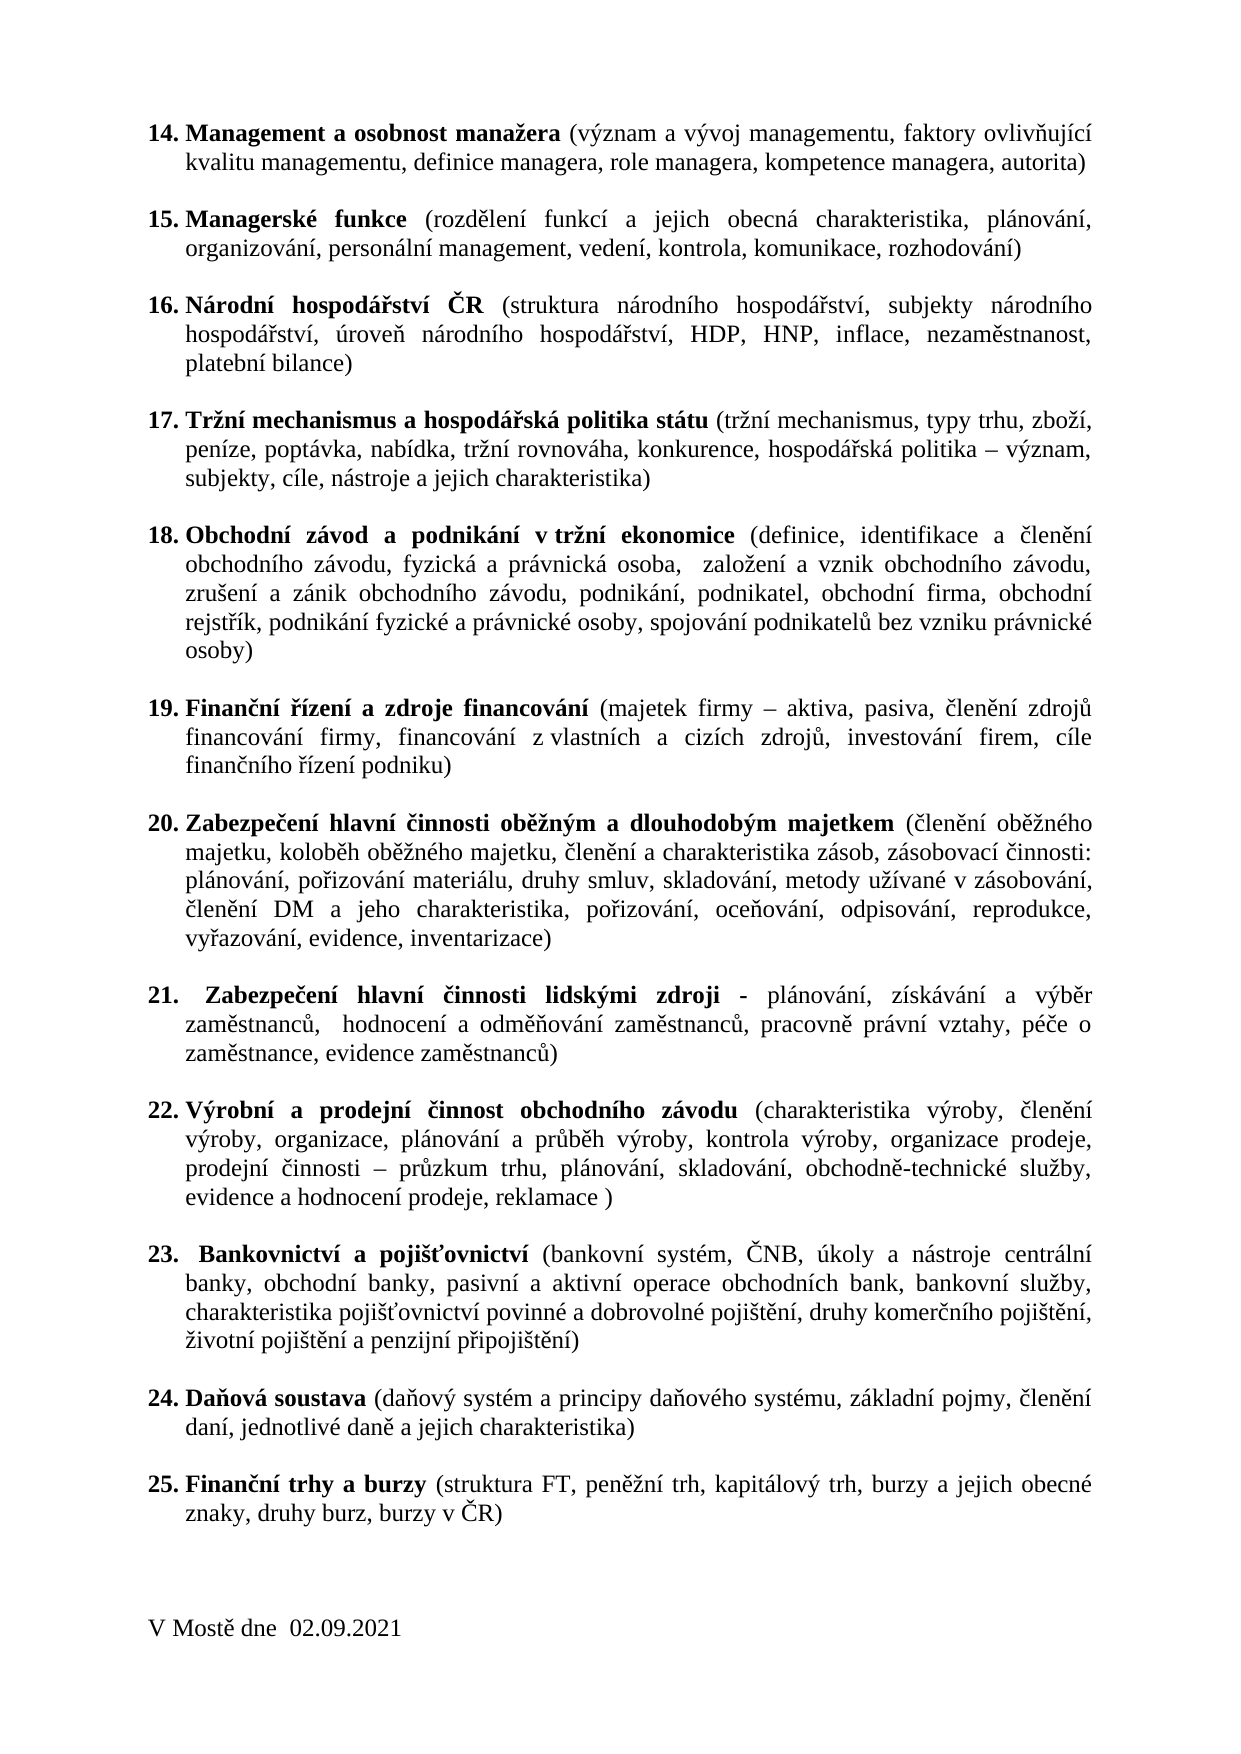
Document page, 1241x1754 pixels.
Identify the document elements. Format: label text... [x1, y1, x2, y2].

list Bankovnictví a pojišťovnictví (bankovní systém, ČNB, úkoly a nástroje centrální banky, obchodní banky, pasivní a aktivní operace obchodních bank, bankovní služby, charakteristika pojišťovnictví povinné a dobrovolné pojištění, druhy komerčního pojištění, životní pojištění a penzijní připojištění) [148, 1239, 1092, 1354]
list Zabezpečení hlavní činnosti lidskými zdroji - plánování, získávání a výběr zaměstnanců, hodnocení a odměňování zaměstnanců, pracovně právní vztahy, péče o zaměstnance, evidence zaměstnanců) [148, 981, 1092, 1067]
list Finanční řízení a zdroje financování (majetek firmy – aktiva, pasiva, členění zdrojů financování firmy, financování z vlastních a cizích zdrojů, investování firem, cíle finančního řízení podniku) [148, 693, 1092, 779]
list Management a osobnost manažera (význam a vývoj managementu, faktory ovlivňující kvalitu managementu, definice managera, role managera, kompetence managera, autorita) [148, 118, 1092, 176]
text V Mostě dne 02.09.2021 [148, 1613, 1092, 1642]
list Managerské funkce (rozdělení funkcí a jejich obecná charakteristika, plánování, organizování, personální management, vedení, kontrola, komunikace, rozhodování) [148, 204, 1092, 262]
list Finanční trhy a burzy (struktura FT, peněžní trh, kapitálový trh, burzy a jejich obecné znaky, druhy burz, burzy v ČR) [148, 1469, 1092, 1527]
list Zabezpečení hlavní činnosti oběžným a dlouhodobým majetkem (členění oběžného majetku, koloběh oběžného majetku, členění a charakteristika zásob, zásobovací činnosti: plánování, pořizování materiálu, druhy smluv, skladování, metody užívané v zásobování, členění DM a jeho charakteristika, pořizování, oceňování, odpisování, reprodukce, vyřazování, evidence, inventarizace) [148, 808, 1092, 952]
list Tržní mechanismus a hospodářská politika státu (tržní mechanismus, typy trhu, zboží, peníze, poptávka, nabídka, tržní rovnováha, konkurence, hospodářská politika – význam, subjekty, cíle, nástroje a jejich charakteristika) [148, 406, 1092, 492]
list Výrobní a prodejní činnost obchodního závodu (charakteristika výroby, členění výroby, organizace, plánování a průběh výroby, kontrola výroby, organizace prodeje, prodejní činnosti – průzkum trhu, plánování, skladování, obchodně-technické služby, evidence a hodnocení prodeje, reklamace ) [148, 1096, 1092, 1211]
list Národní hospodářství ČR (struktura národního hospodářství, subjekty národního hospodářství, úroveň národního hospodářství, HDP, HNP, inflace, nezaměstnanost, platební bilance) [148, 291, 1092, 377]
list Obchodní závod a podnikání v tržní ekonomice (definice, identifikace a členění obchodního závodu, fyzická a právnická osoba, založení a vznik obchodního závodu, zrušení a zánik obchodního závodu, podnikání, podnikatel, obchodní firma, obchodní rejstřík, podnikání fyzické a právnické osoby, spojování podnikatelů bez vzniku právnické osoby) [148, 521, 1092, 664]
list Daňová soustava (daňový systém a principy daňového systému, základní pojmy, členění daní, jednotlivé daně a jejich charakteristika) [148, 1383, 1092, 1441]
